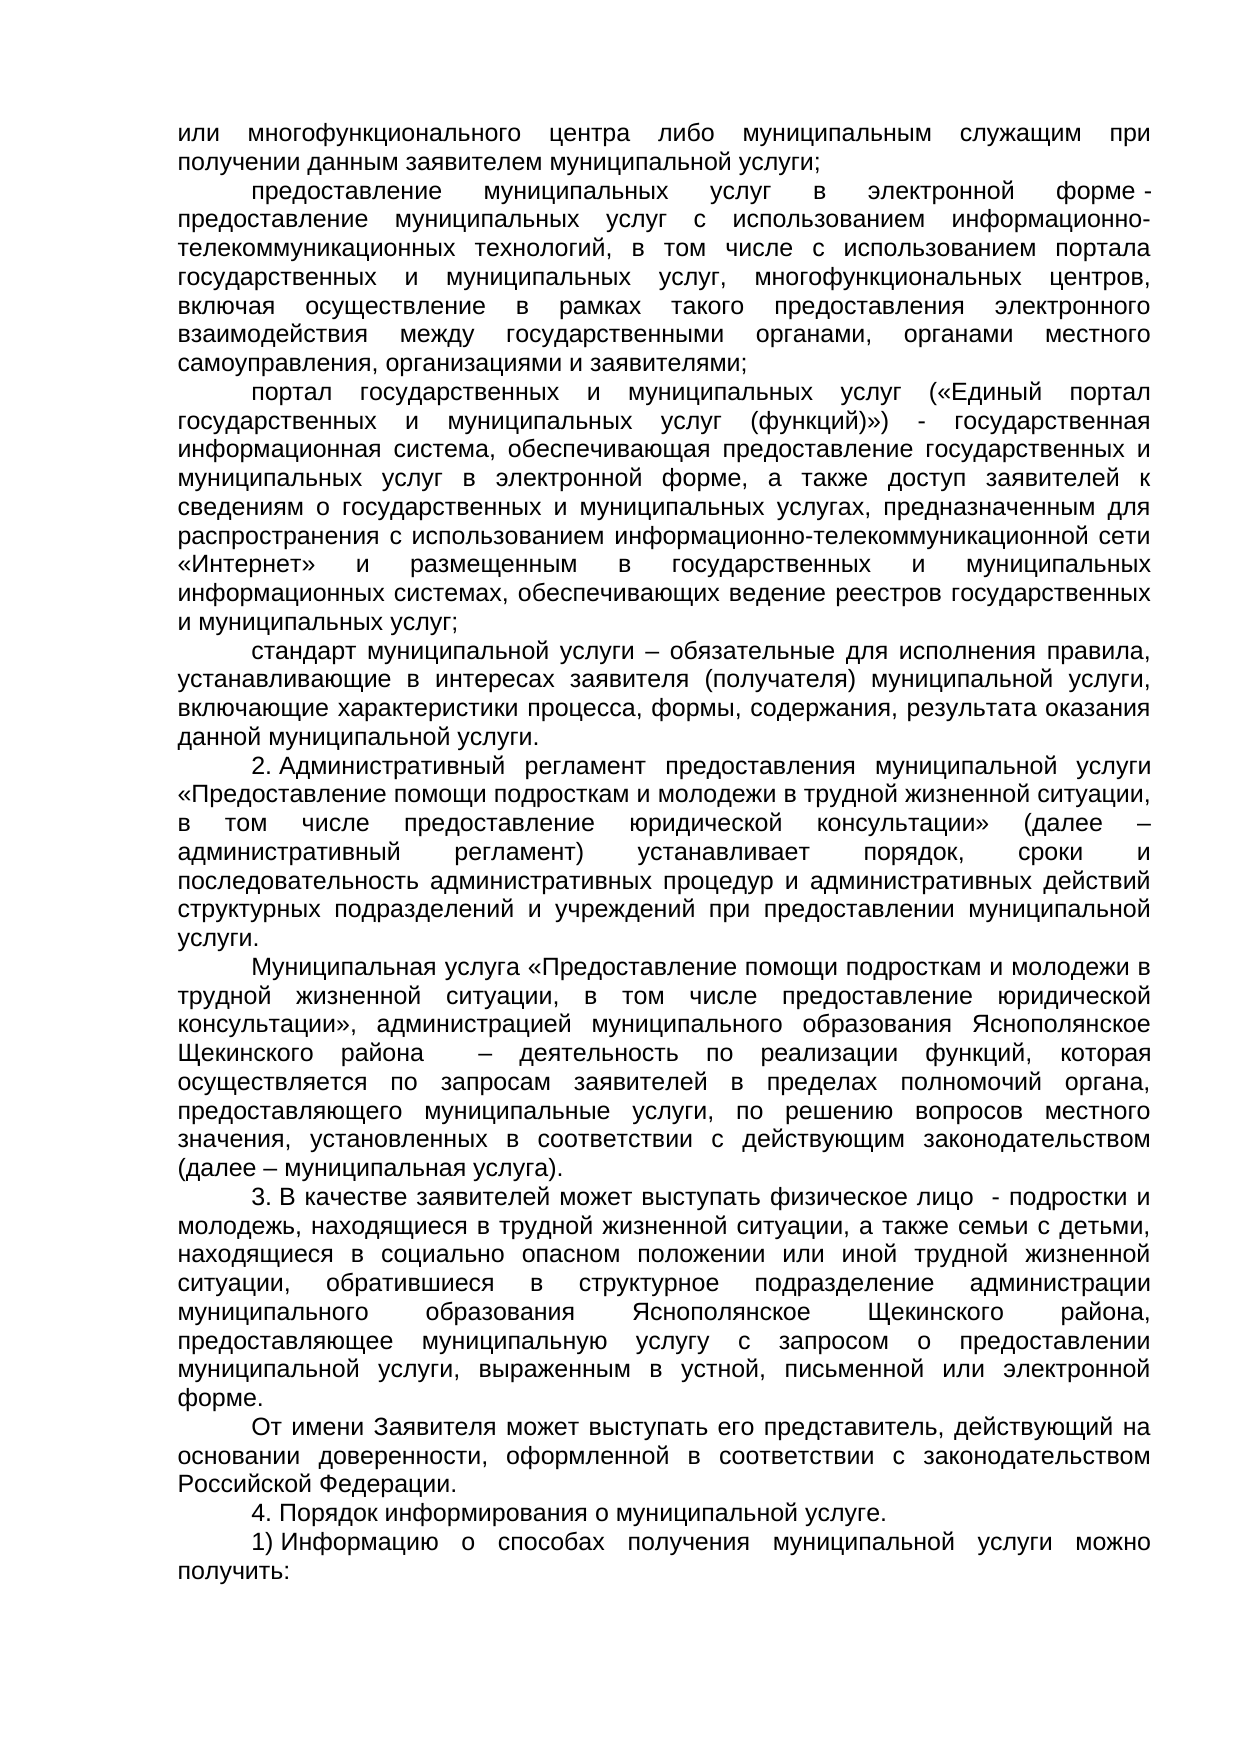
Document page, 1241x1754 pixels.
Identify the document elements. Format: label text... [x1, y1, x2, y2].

text От имени Заявителя может выступать его представитель, действующий на основании доверенности, оформленной в соответствии с законодательством Российской Федерации. [177, 1412, 1152, 1498]
text 4. Порядок информирования о муниципальной услуге. [177, 1498, 1152, 1527]
text 1) Информацию о способах получения муниципальной услуги можно получить: [177, 1527, 1152, 1584]
text предоставление муниципальных услуг в электронной форме - предоставление муниципальных услуг с использованием информационно-телекоммуникационных технологий, в том числе с использованием портала государственных и муниципальных услуг, многофункциональных центров, включая осуществление в рамках такого предоставления электронного взаимодействия между государственными органами, органами местного самоуправления, организациями и заявителями; [177, 176, 1152, 377]
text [177, 118, 1152, 176]
text 3. В качестве заявителей может выступать физическое лицо - подростки и молодежь, находящиеся в трудной жизненной ситуации, а также семьи с детьми, находящиеся в социально опасном положении или иной трудной жизненной ситуации, обратившиеся в структурное подразделение администрации муниципального образования Яснополянское Щекинского района, предоставляющее муниципальную услугу с запросом о предоставлении муниципальной услуги, выраженным в устной, письменной или электронной форме. [177, 1182, 1152, 1412]
text 2. Административный регламент предоставления муниципальной услуги «Предоставление помощи подросткам и молодежи в трудной жизненной ситуации, в том числе предоставление юридической консультации» (далее – административный регламент) устанавливает порядок, сроки и последовательность административных процедур и административных действий структурных подразделений и учреждений при предоставлении муниципальной услуги. [177, 751, 1152, 952]
text стандарт муниципальной услуги – обязательные для исполнения правила, устанавливающие в интересах заявителя (получателя) муниципальной услуги, включающие характеристики процесса, формы, содержания, результата оказания данной муниципальной услуги. [177, 636, 1152, 751]
text портал государственных и муниципальных услуг («Единый портал государственных и муниципальных услуг (функций)») - государственная информационная система, обеспечивающая предоставление государственных и муниципальных услуг в электронной форме, а также доступ заявителей к сведениям о государственных и муниципальных услугах, предназначенным для распространения с использованием информационно-телекоммуникационной сети «Интернет» и размещенным в государственных и муниципальных информационных системах, обеспечивающих ведение реестров государственных и муниципальных услуг; [177, 377, 1152, 636]
text Муниципальная услуга «Предоставление помощи подросткам и молодежи в трудной жизненной ситуации, в том числе предоставление юридической консультации», администрацией муниципального образования Яснополянское Щекинского района – деятельность по реализации функций, которая осуществляется по запросам заявителей в пределах полномочий органа, предоставляющего муниципальные услуги, по решению вопросов местного значения, установленных в соответствии с действующим законодательством (далее – муниципальная услуга). [177, 952, 1152, 1182]
